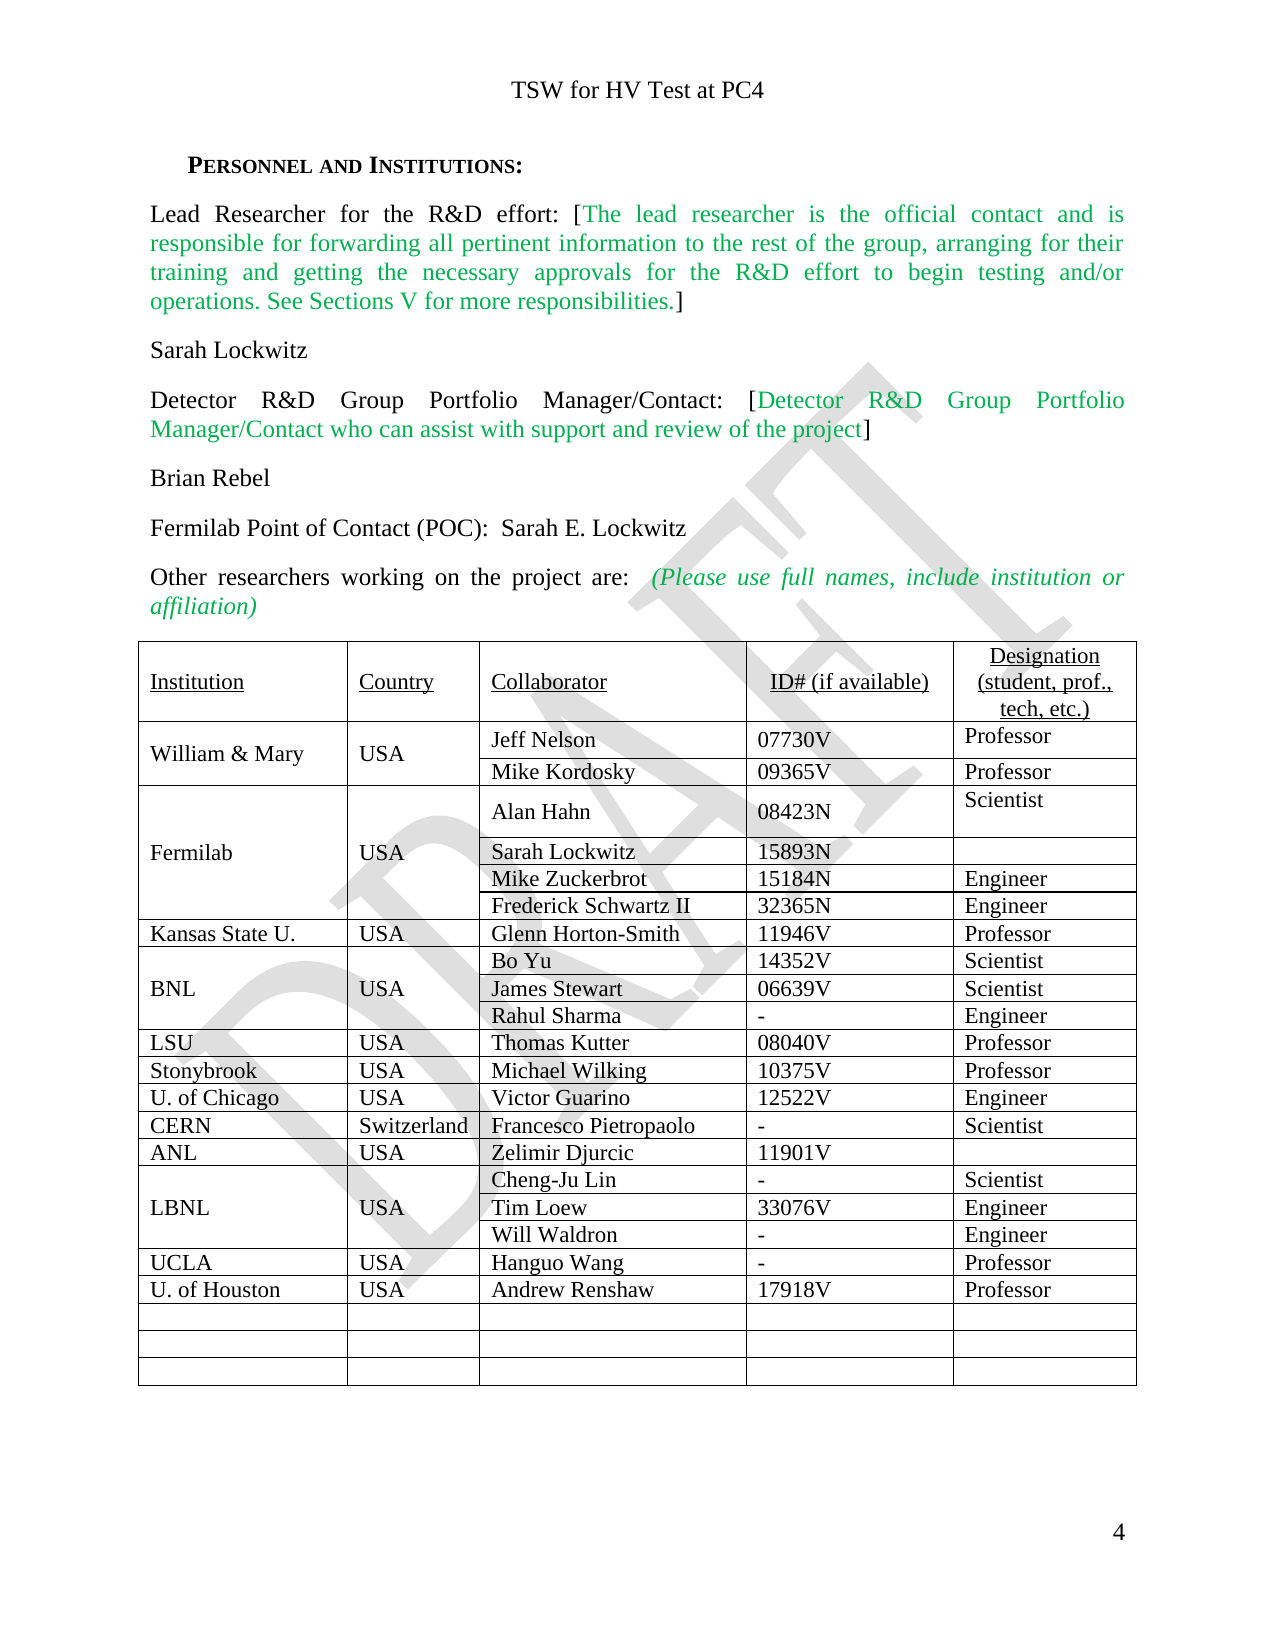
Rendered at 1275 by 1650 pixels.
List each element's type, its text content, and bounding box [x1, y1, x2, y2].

text Detector R&D Group Portfolio Manager/Contact: [Detector R&D Group Portfolio Manager/Contact who can assist with support and review of the project] [150, 385, 1125, 442]
table_cell USA [348, 1276, 479, 1302]
table_cell Fermilab [139, 786, 347, 919]
table_cell [747, 1358, 953, 1384]
table_cell Mike Kordosky [480, 759, 746, 785]
table_cell Scientist [954, 975, 1136, 1001]
table_cell Mike Zuckerbrot [480, 865, 746, 891]
table_cell U. of Chicago [139, 1084, 347, 1111]
text Sarah Lockwitz [150, 335, 1125, 364]
table_cell Professor [954, 1030, 1136, 1056]
table_cell Jeff Nelson [480, 722, 746, 757]
table_cell Engineer [954, 1221, 1136, 1248]
table_cell [348, 1331, 479, 1357]
table_cell Frederick Schwartz II [480, 893, 746, 919]
table_cell ANL [139, 1139, 347, 1165]
table_cell Andrew Renshaw [480, 1276, 746, 1302]
table_cell - [747, 1166, 953, 1193]
table_cell 06639V [747, 975, 953, 1001]
table_cell [954, 1304, 1136, 1330]
table_cell Bo Yu [480, 947, 746, 974]
table_cell 11901V [747, 1139, 953, 1165]
table_cell 33076V [747, 1194, 953, 1220]
table_cell [480, 1331, 746, 1357]
table_cell [139, 1304, 347, 1330]
table_cell Michael Wilking [480, 1057, 746, 1083]
table_cell Engineer [954, 865, 1136, 891]
table_cell 11946V [747, 920, 953, 946]
table_cell [954, 838, 1136, 864]
table_cell Scientist [954, 786, 1136, 837]
table_header Country [348, 642, 479, 721]
table_cell [139, 1358, 347, 1384]
table_cell [480, 1358, 746, 1384]
table_cell USA [348, 1249, 479, 1275]
table_cell Francesco Pietropaolo [480, 1112, 746, 1138]
table_cell Scientist [954, 1112, 1136, 1138]
table_header Collaborator [480, 642, 746, 721]
table_cell - [747, 1002, 953, 1028]
table_cell USA [348, 1057, 479, 1083]
table_cell Professor [954, 1276, 1136, 1302]
table_cell 32365N [747, 893, 953, 919]
table_cell USA [348, 786, 479, 919]
table_cell UCLA [139, 1249, 347, 1275]
table_cell 09365V [747, 759, 953, 785]
table_cell Engineer [954, 893, 1136, 919]
table_cell USA [348, 1139, 479, 1165]
table_cell [480, 1304, 746, 1330]
text Fermilab Point of Contact (POC): Sarah E. Lockwitz [150, 513, 1125, 542]
table_cell U. of Houston [139, 1276, 347, 1302]
table_cell William & Mary [139, 722, 347, 785]
table_cell Will Waldron [480, 1221, 746, 1248]
table_cell USA [348, 920, 479, 946]
table_cell 15893N [747, 838, 953, 864]
table_cell - [747, 1112, 953, 1138]
text Lead Researcher for the R&D effort: [The lead researcher is the official contact and is responsible for forwarding all pertinent information to the rest of the group, arranging for their training and getting the necessary approvals for the R&D effort to begin testing and/or operations. See Sections V for more responsibilities.] [150, 199, 1125, 314]
table_cell CERN [139, 1112, 347, 1138]
table_cell [139, 1331, 347, 1357]
table_cell USA [348, 722, 479, 785]
table_cell [954, 1139, 1136, 1165]
table_cell Professor [954, 920, 1136, 946]
table_cell [954, 1331, 1136, 1357]
table_header Institution [139, 642, 347, 721]
table_cell [954, 1358, 1136, 1384]
table_cell Engineer [954, 1084, 1136, 1111]
table_cell [747, 1304, 953, 1330]
table_cell Professor [954, 722, 1136, 757]
table_cell James Stewart [480, 975, 746, 1001]
table_cell 10375V [747, 1057, 953, 1083]
table_cell Switzerland [348, 1112, 479, 1138]
table_cell Victor Guarino [480, 1084, 746, 1111]
table_cell Professor [954, 759, 1136, 785]
table_cell 08423N [747, 786, 953, 837]
table_cell - [747, 1249, 953, 1275]
table_cell Kansas State U. [139, 920, 347, 946]
table_header Designation (student, prof., tech, etc.) [954, 642, 1136, 721]
table_cell [348, 1358, 479, 1384]
table_cell Engineer [954, 1002, 1136, 1028]
table_cell LSU [139, 1030, 347, 1056]
table_cell 12522V [747, 1084, 953, 1111]
table_cell Zelimir Djurcic [480, 1139, 746, 1165]
table_cell Rahul Sharma [480, 1002, 746, 1028]
table_cell Alan Hahn [480, 786, 746, 837]
text Other researchers working on the project are: (Please use full names, include institution or affiliation) [150, 562, 1125, 620]
table_cell Sarah Lockwitz [480, 838, 746, 864]
table_cell Scientist [954, 947, 1136, 974]
table_cell Tim Loew [480, 1194, 746, 1220]
table_cell Scientist [954, 1166, 1136, 1193]
table_cell USA [348, 1084, 479, 1111]
table_cell [747, 1331, 953, 1357]
table_cell 17918V [747, 1276, 953, 1302]
table_cell Engineer [954, 1194, 1136, 1220]
table_cell 15184N [747, 865, 953, 891]
table_cell 14352V [747, 947, 953, 974]
table_cell Stonybrook [139, 1057, 347, 1083]
subtitle Personnel and Institutions: [187, 150, 1125, 179]
table_header ID# (if available) [747, 642, 953, 721]
table_cell USA [348, 1166, 479, 1248]
table_cell 08040V [747, 1030, 953, 1056]
text Brian Rebel [150, 463, 1125, 492]
table_cell Thomas Kutter [480, 1030, 746, 1056]
table_cell Professor [954, 1057, 1136, 1083]
table_cell 07730V [747, 722, 953, 757]
table_cell USA [348, 947, 479, 1028]
table_cell - [747, 1221, 953, 1248]
table_cell Professor [954, 1249, 1136, 1275]
table_cell Cheng-Ju Lin [480, 1166, 746, 1193]
table_cell BNL [139, 947, 347, 1028]
table_cell USA [348, 1030, 479, 1056]
table_cell Hanguo Wang [480, 1249, 746, 1275]
table_cell [348, 1304, 479, 1330]
table_cell Glenn Horton-Smith [480, 920, 746, 946]
table_cell LBNL [139, 1166, 347, 1248]
